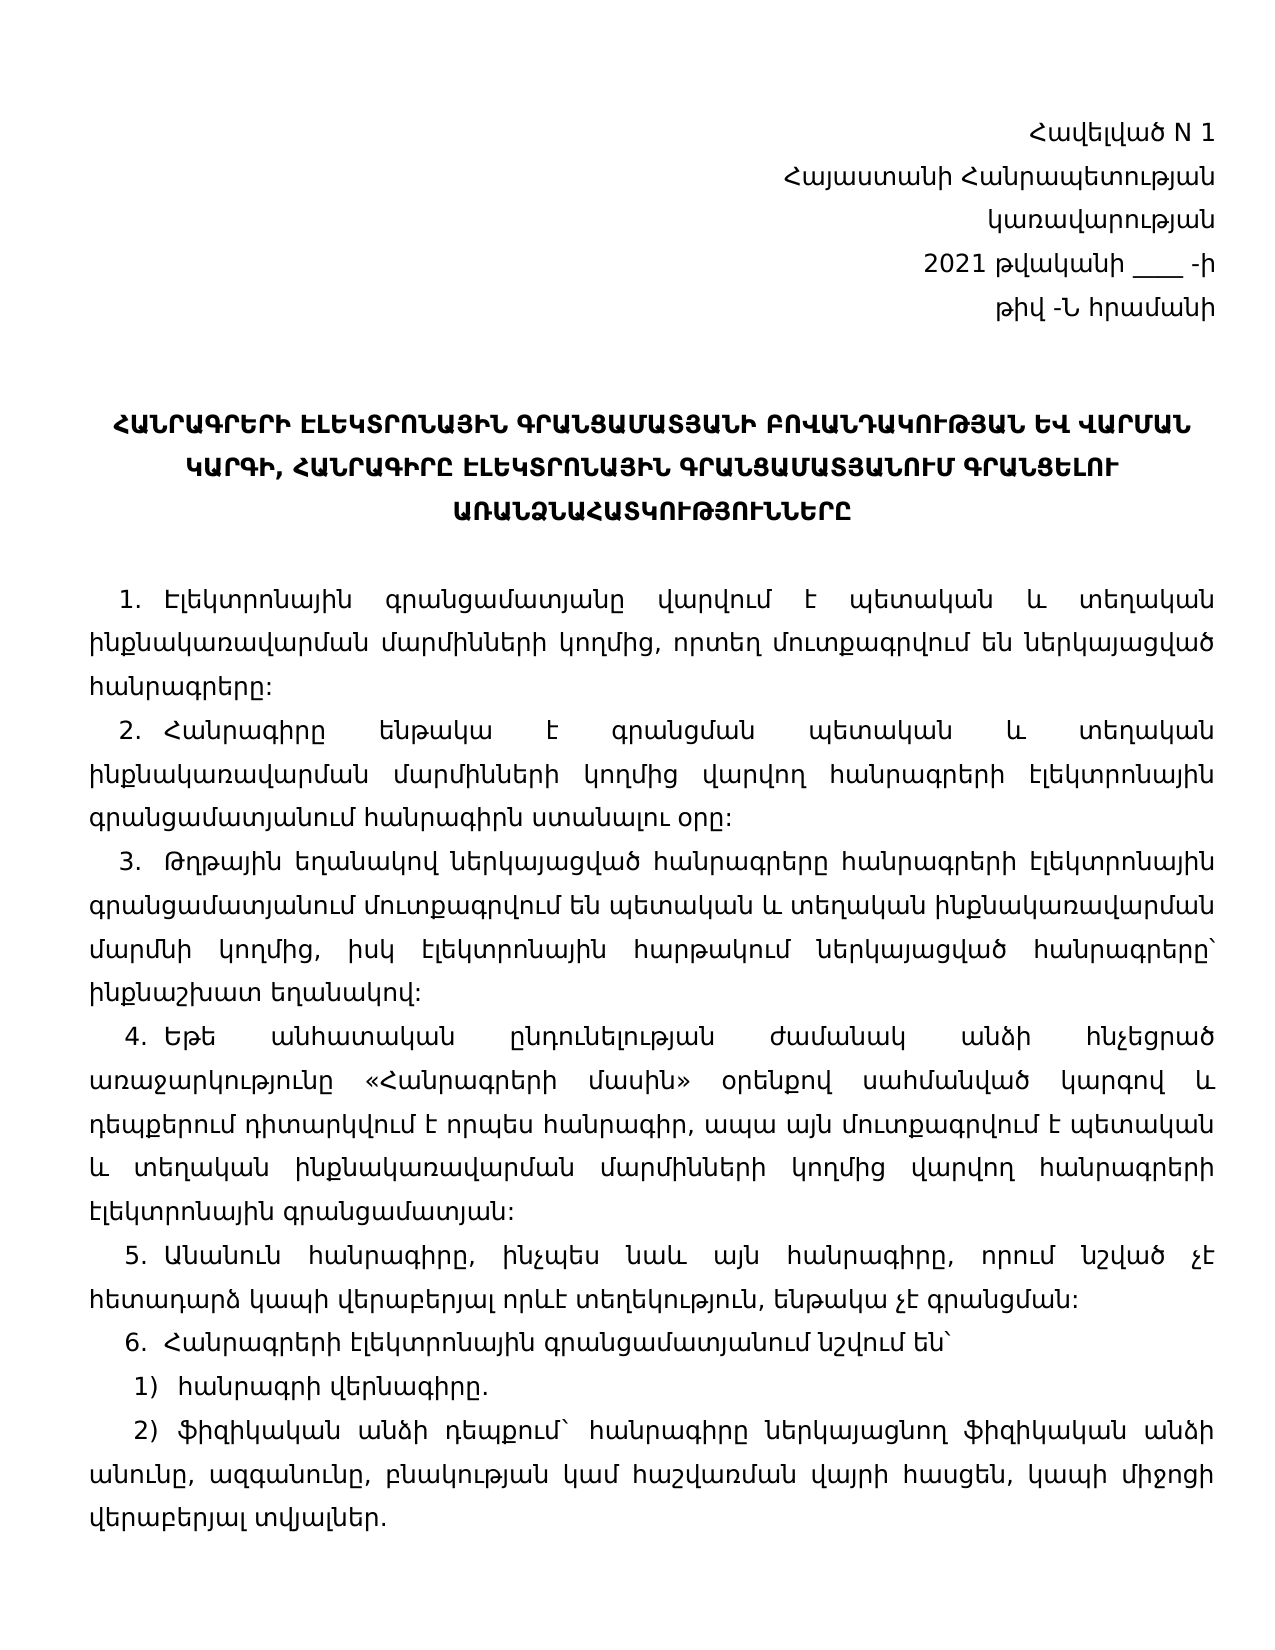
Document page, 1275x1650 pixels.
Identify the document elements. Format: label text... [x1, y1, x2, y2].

list Անանուն հանրագիրը, ինչպես նաև այն հանրագիրը, որում նշված չէ հետադարձ կապի վերաբերյալ որևէ տեղեկություն, ենթակա չէ գրանցման: [89, 1241, 1216, 1314]
list Հայաստանի Հանրապետության կառավարության 2021 թվականի ____ -ի թիվ -Ն հրամանի [164, 162, 1216, 322]
list Հանրագրերի էլեկտրոնային գրանցամատյանում նշվում են՝ [89, 1328, 1216, 1358]
list Եթե անհատական ընդունելության ժամանակ անձի հնչեցրած առաջարկությունը «Հանրագրերի մասին» օրենքով սահմանված կարգով և դեպքերում դիտարկվում է որպես հանրագիր, ապա այն մուտքագրվում է պետական և տեղական ինքնակառավարման մարմինների կողմից վարվող հանրագրերի էլեկտրոնային գրանցամատյան: [89, 1022, 1216, 1226]
list ֆիզիկական անձի դեպքում` հանրագիրը ներկայացնող ֆիզիկական անձի անունը, ազգանունը, բնակության կամ հաշվառման վայրի հասցեն, կապի միջոցի վերաբերյալ տվյալներ. [89, 1416, 1216, 1533]
list Հանրագիրը ենթակա է գրանցման պետական և տեղական ինքնակառավարման մարմինների կողմից վարվող հանրագրերի էլեկտրոնային գրանցամատյանում հանրագիրն ստանալու օրը: [89, 716, 1216, 833]
text ՀԱՆՐԱԳՐԵՐԻ ԷԼԵԿՏՐՈՆԱՅԻՆ ԳՐԱՆՑԱՄԱՏՅԱՆԻ ԲՈՎԱՆԴԱԿՈՒԹՅԱՆ ԵՎ ՎԱՐՄԱՆ ԿԱՐԳԻ, ՀԱՆՐԱԳԻՐԸ ԷԼԵԿՏՐՈՆԱՅԻՆ ԳՐԱՆՑԱՄԱՏՅԱՆՈՒՄ ԳՐԱՆՑԵԼՈՒ ԱՌԱՆՁՆԱՀԱՏԿՈՒԹՅՈՒՆՆԵՐԸ [89, 410, 1216, 526]
list Էլեկտրոնային գրանցամատյանը վարվում է պետական և տեղական ինքնակառավարման մարմինների կողմից, որտեղ մուտքագրվում են ներկայացված հանրագրերը: [89, 585, 1216, 701]
list Թղթային եղանակով ներկայացված հանրագրերը հանրագրերի էլեկտրոնային գրանցամատյանում մուտքագրվում են պետական և տեղական ինքնակառավարման մարմնի կողմից, իսկ էլեկտրոնային հարթակում ներկայացված հանրագրերը՝ ինքնաշխատ եղանակով: [89, 847, 1216, 1008]
list հանրագրի վերնագիրը. [133, 1372, 1216, 1401]
text Հավելված N 1 [89, 118, 1216, 147]
